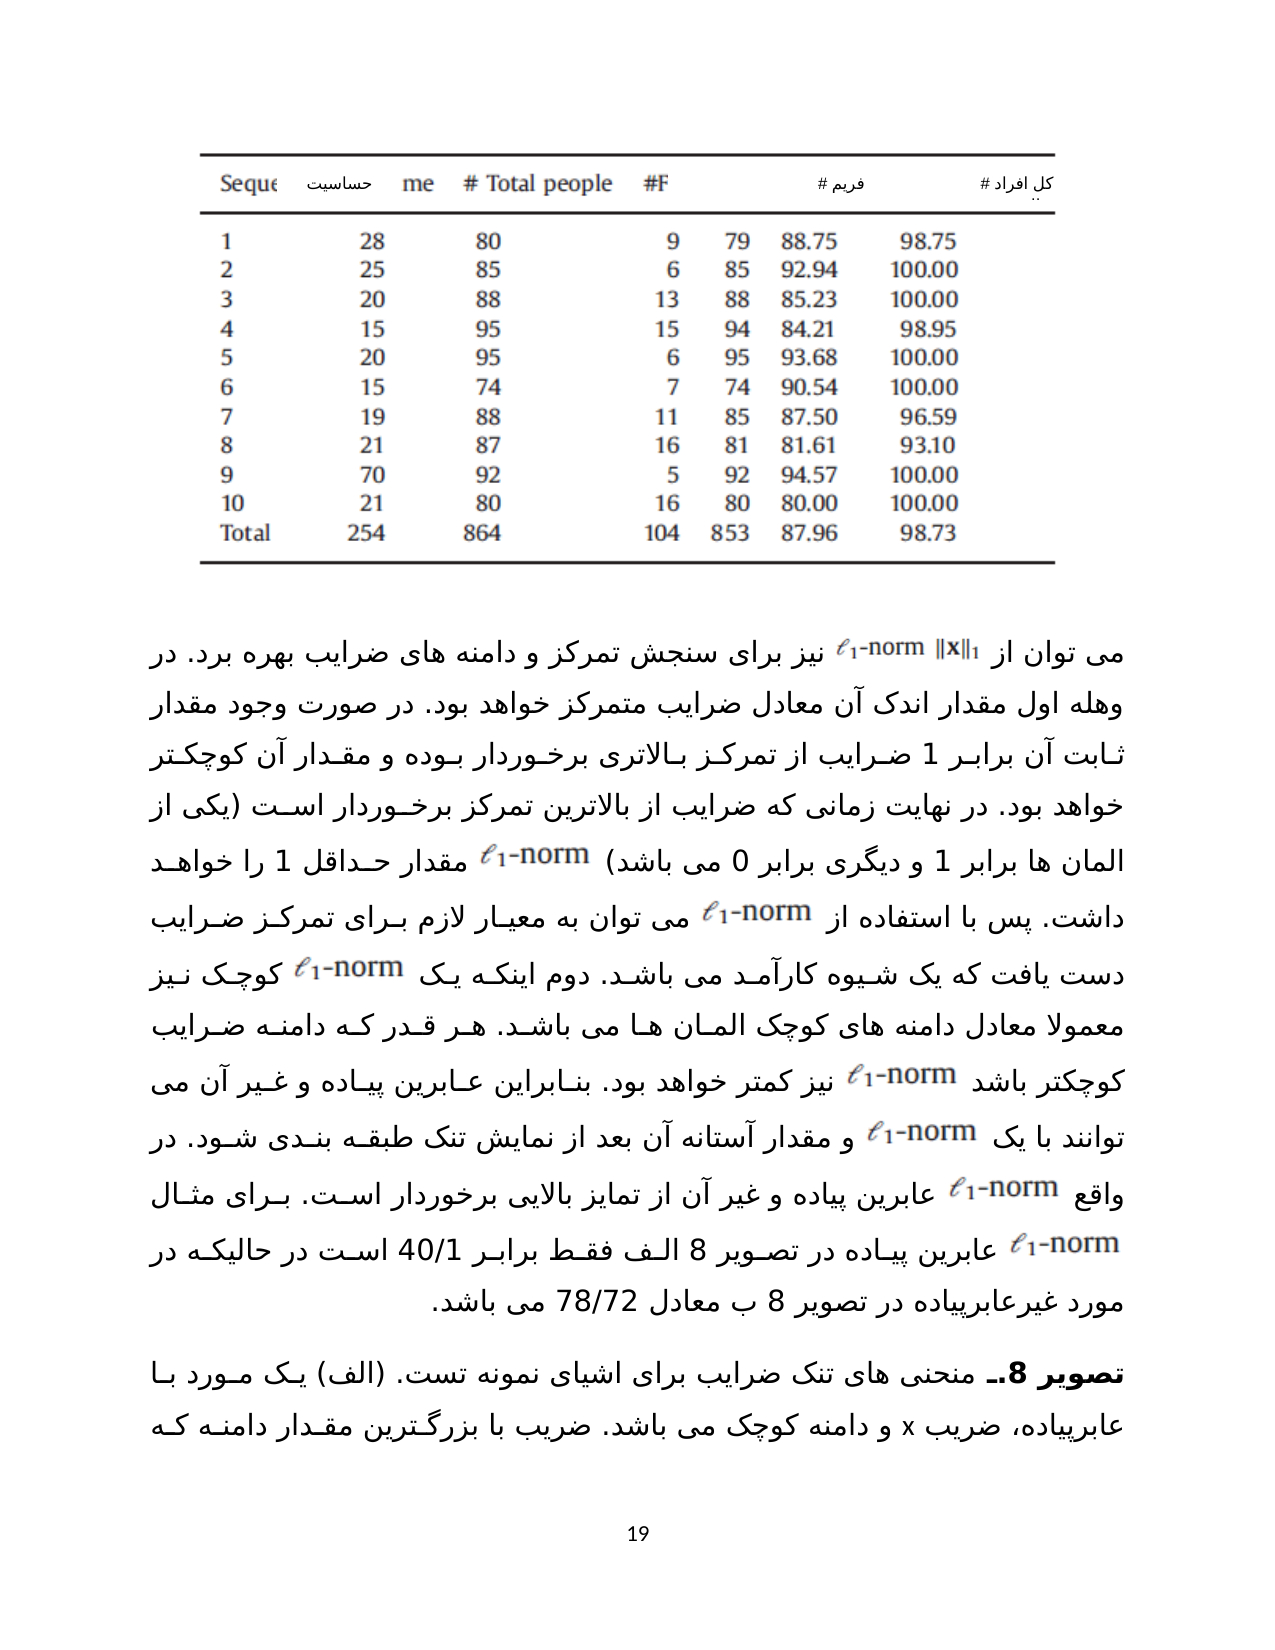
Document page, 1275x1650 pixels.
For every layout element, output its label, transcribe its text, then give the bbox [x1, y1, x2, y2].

text می توان از نیز برای سنجش تمرکز و دامنه های ضرایب بهره برد. در وهله اول مقدار اندک آن معادل ضرایب متمرکز خواهد بود. در صورت وجود مقدار ثابت آن برابر 1 ضرایب از تمرکز بالاتری برخوردار بوده و مقدار آن کوچکتر خواهد بود. در نهایت زمانی که ضرایب از بالاترین تمرکز برخوردار است (یکی از المان ها برابر 1 و دیگری برابر 0 می باشد) مقدار حداقل 1 را خواهد داشت. پس با استفاده از می توان به معیار لازم برای تمرکز ضرایب دست یافت که یک شیوه کارآمد می باشد. دوم اینکه یک کوچک نیز معمولا معادل دامنه های کوچک المان ها می باشد. هر قدر که دامنه ضرایب کوچکتر باشد نیز کمتر خواهد بود. بنابراین عابرین پیاده و غیر آن می توانند با یک و مقدار آستانه آن بعد از نمایش تنک طبقه بندی شود. در واقع عابرین پیاده و غیر آن از تمایز بالایی برخوردار است. برای مثال عابرین پیاده در تصویر 8 الف فقط برابر 40/1 است در حالیکه در مورد غیرعابرپیاده در تصویر 8 ب معادل 78/72 می باشد. [150, 632, 1125, 1318]
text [150, 1356, 1125, 1443]
